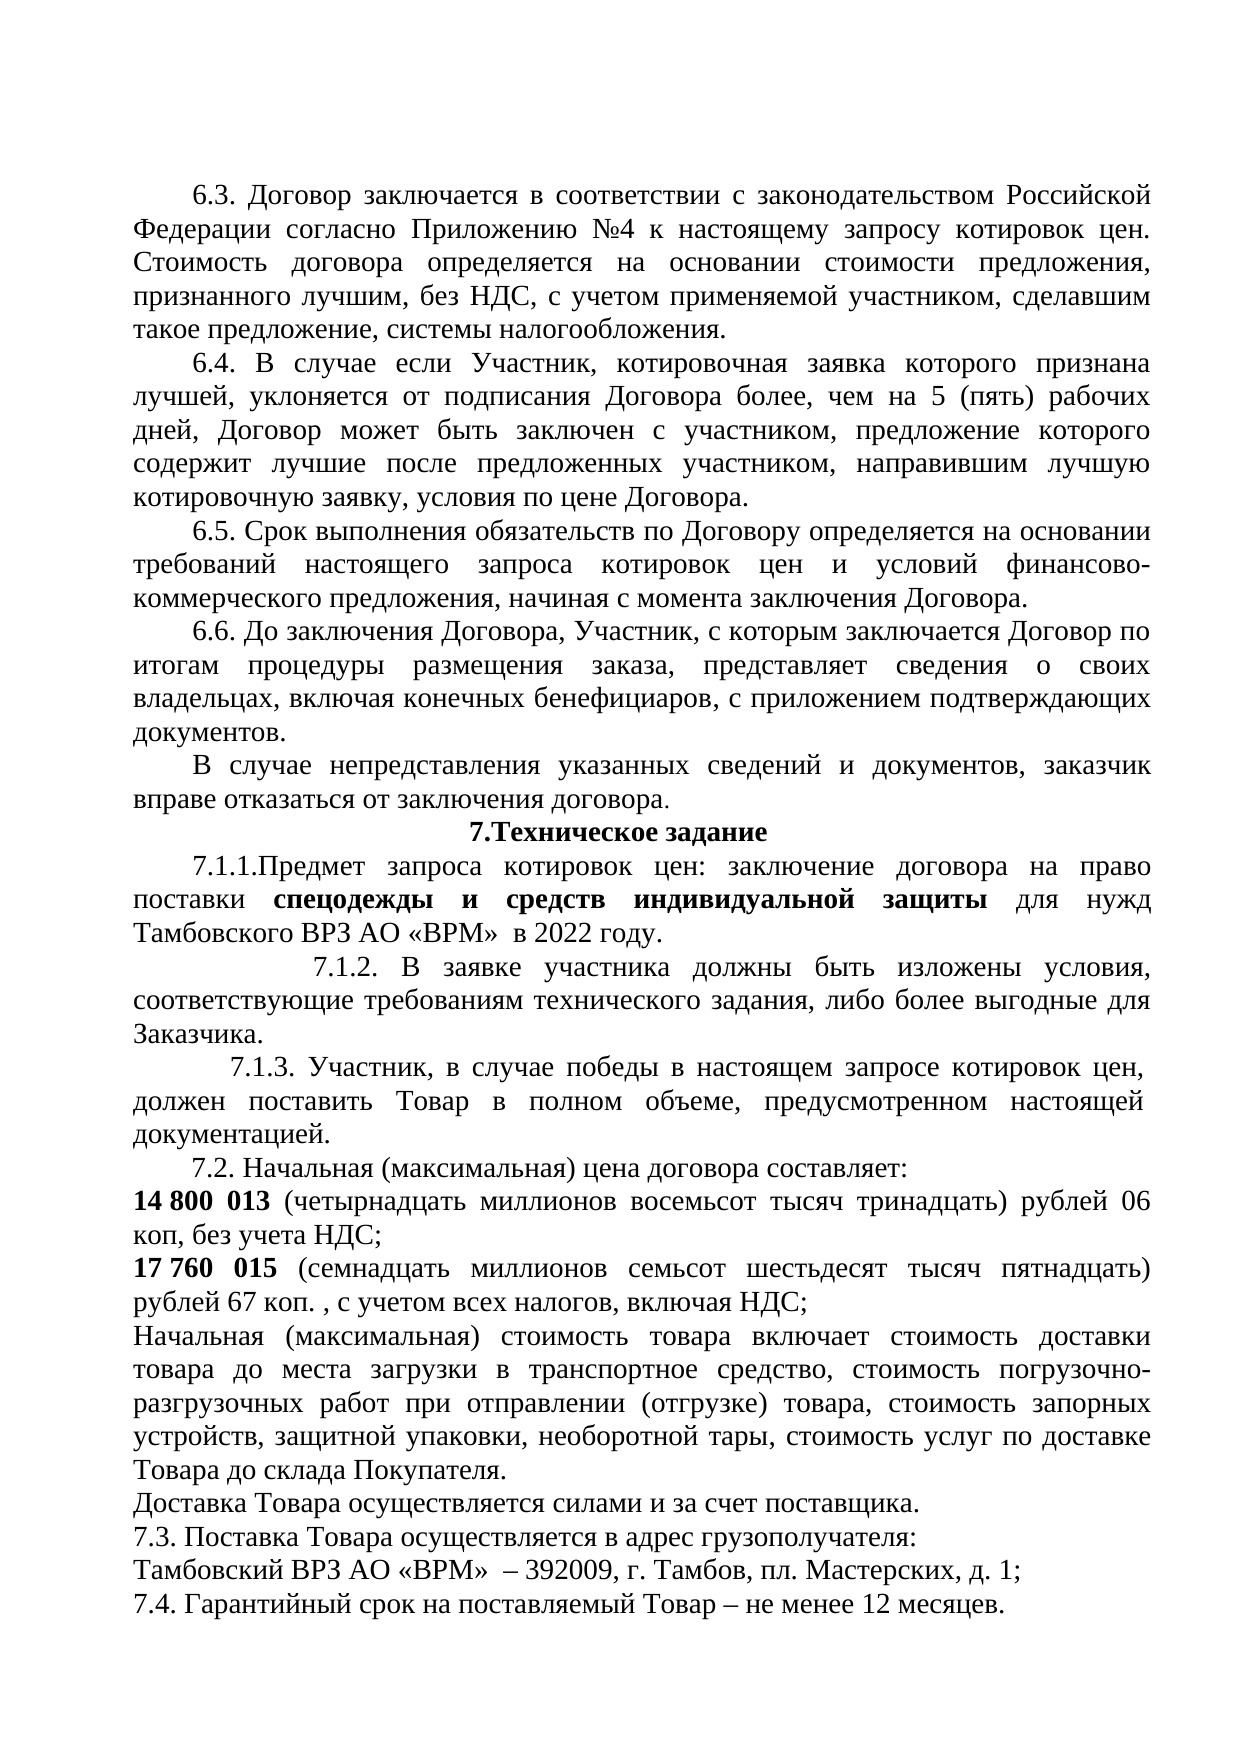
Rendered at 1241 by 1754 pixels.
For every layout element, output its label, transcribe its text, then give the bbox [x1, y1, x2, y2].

text 6.5. Срок выполнения обязательств по Договору определяется на основании требований настоящего запроса котировок цен и условий финансово-коммерческого предложения, начиная с момента заключения Договора. [133, 513, 1152, 613]
text В случае непредставления указанных сведений и документов, заказчик вправе отказаться от заключения договора. [133, 747, 1152, 814]
text 7.1.1.Предмет запроса котировок цен: заключение договора на право поставки спецодежды и средств индивидуальной защиты для нужд Тамбовского ВРЗ АО «ВРМ» в 2022 году. [133, 848, 1152, 949]
list 7.4. Гарантийный срок на поставляемый Товар – не менее 12 месяцев. [133, 1586, 1152, 1619]
text 17 760 015 (семнадцать миллионов семьсот шестьдесят тысяч пятнадцать) рублей 67 коп. , с учетом всех налогов, включая НДС; [133, 1251, 1152, 1318]
text 14 800 013 (четырнадцать миллионов восемьсот тысяч тринадцать) рублей 06 коп, без учета НДС; [133, 1183, 1152, 1251]
list Тамбовский ВРЗ АО «ВРМ» – 392009, г. Тамбов, пл. Мастерских, д. 1; [133, 1552, 1152, 1586]
text 6.3. Договор заключается в соответствии с законодательством Российской Федерации согласно Приложению №4 к настоящему запросу котировок цен. Стоимость договора определяется на основании стоимости предложения, признанного лучшим, без НДС, с учетом применяемой участником, сделавшим такое предложение, системы налогообложения. [133, 177, 1152, 345]
text 6.4. В случае если Участник, котировочная заявка которого признана лучшей, уклоняется от подписания Договора более, чем на 5 (пять) рабочих дней, Договор может быть заключен с участником, предложение которого содержит лучшие после предложенных участником, направившим лучшую котировочную заявку, условия по цене Договора. [133, 345, 1152, 513]
text 7.1.2. В заявке участника должны быть изложены условия, соответствующие требованиям технического задания, либо более выгодные для Заказчика. [133, 949, 1152, 1049]
text 7.Техническое задание [177, 814, 1152, 848]
list Доставка Товара осуществляется силами и за счет поставщика. [133, 1485, 1152, 1519]
text 7.1.3. Участник, в случае победы в настоящем запросе котировок цен, должен поставить Товар в полном объеме, предусмотренном настоящей документацией. [133, 1049, 1145, 1150]
text Начальная (максимальная) стоимость товара включает стоимость доставки товара до места загрузки в транспортное средство, стоимость погрузочно-разгрузочных работ при отправлении (отгрузке) товара, стоимость запорных устройств, защитной упаковки, необоротной тары, стоимость услуг по доставке Товара до склада Покупателя. [133, 1318, 1152, 1485]
text 6.6. До заключения Договора, Участник, с которым заключается Договор по итогам процедуры размещения заказа, представляет сведения о своих владельцах, включая конечных бенефициаров, с приложением подтверждающих документов. [133, 613, 1152, 747]
list 7.3. Поставка Товара осуществляется в адрес грузополучателя: [133, 1519, 1152, 1552]
text 7.2. Начальная (максимальная) цена договора составляет: [133, 1150, 1152, 1183]
